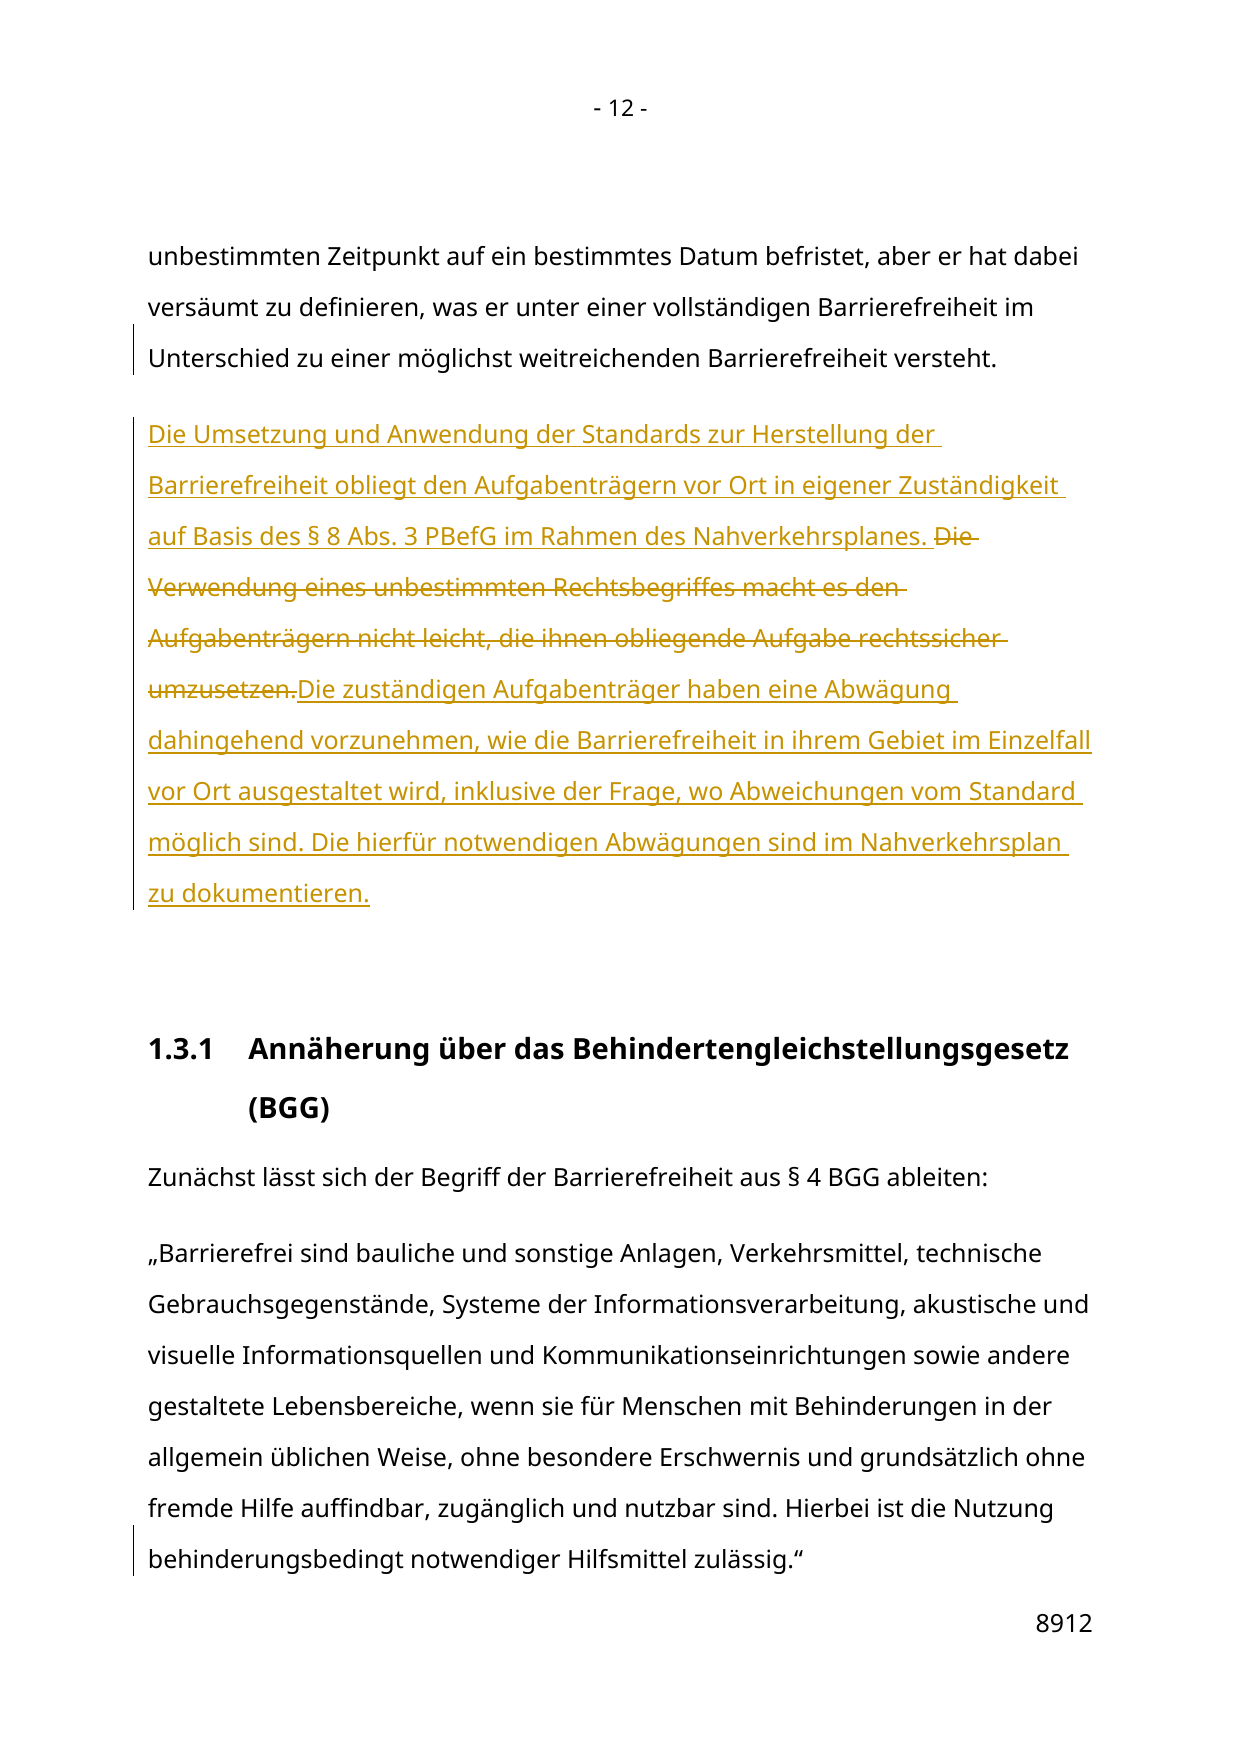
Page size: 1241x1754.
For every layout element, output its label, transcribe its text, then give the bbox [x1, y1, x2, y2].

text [148, 239, 1092, 375]
subtitle Annäherung über das Behindertengleichstellungsgesetz (BGG) [148, 1028, 1092, 1127]
text Zunächst lässt sich der Begriff der Barrierefreiheit aus § 4 BGG ableiten: [148, 1160, 1092, 1194]
text „Barrierefrei sind bauliche und sonstige Anlagen, Verkehrsmittel, technische Gebrauchsgegenstände, Systeme der Informationsverarbeitung, akustische und visuelle Informationsquellen und Kommunikationseinrichtungen sowie andere gestaltete Lebensbereiche, wenn sie für Menschen mit Behinderungen in der allgemein üblichen Weise, ohne besondere Erschwernis und grundsätzlich ohne fremde Hilfe auffindbar, zugänglich und nutzbar sind. Hierbei ist die Nutzung behinderungsbedingt notwendiger Hilfsmittel zulässig.“ [148, 1236, 1092, 1576]
